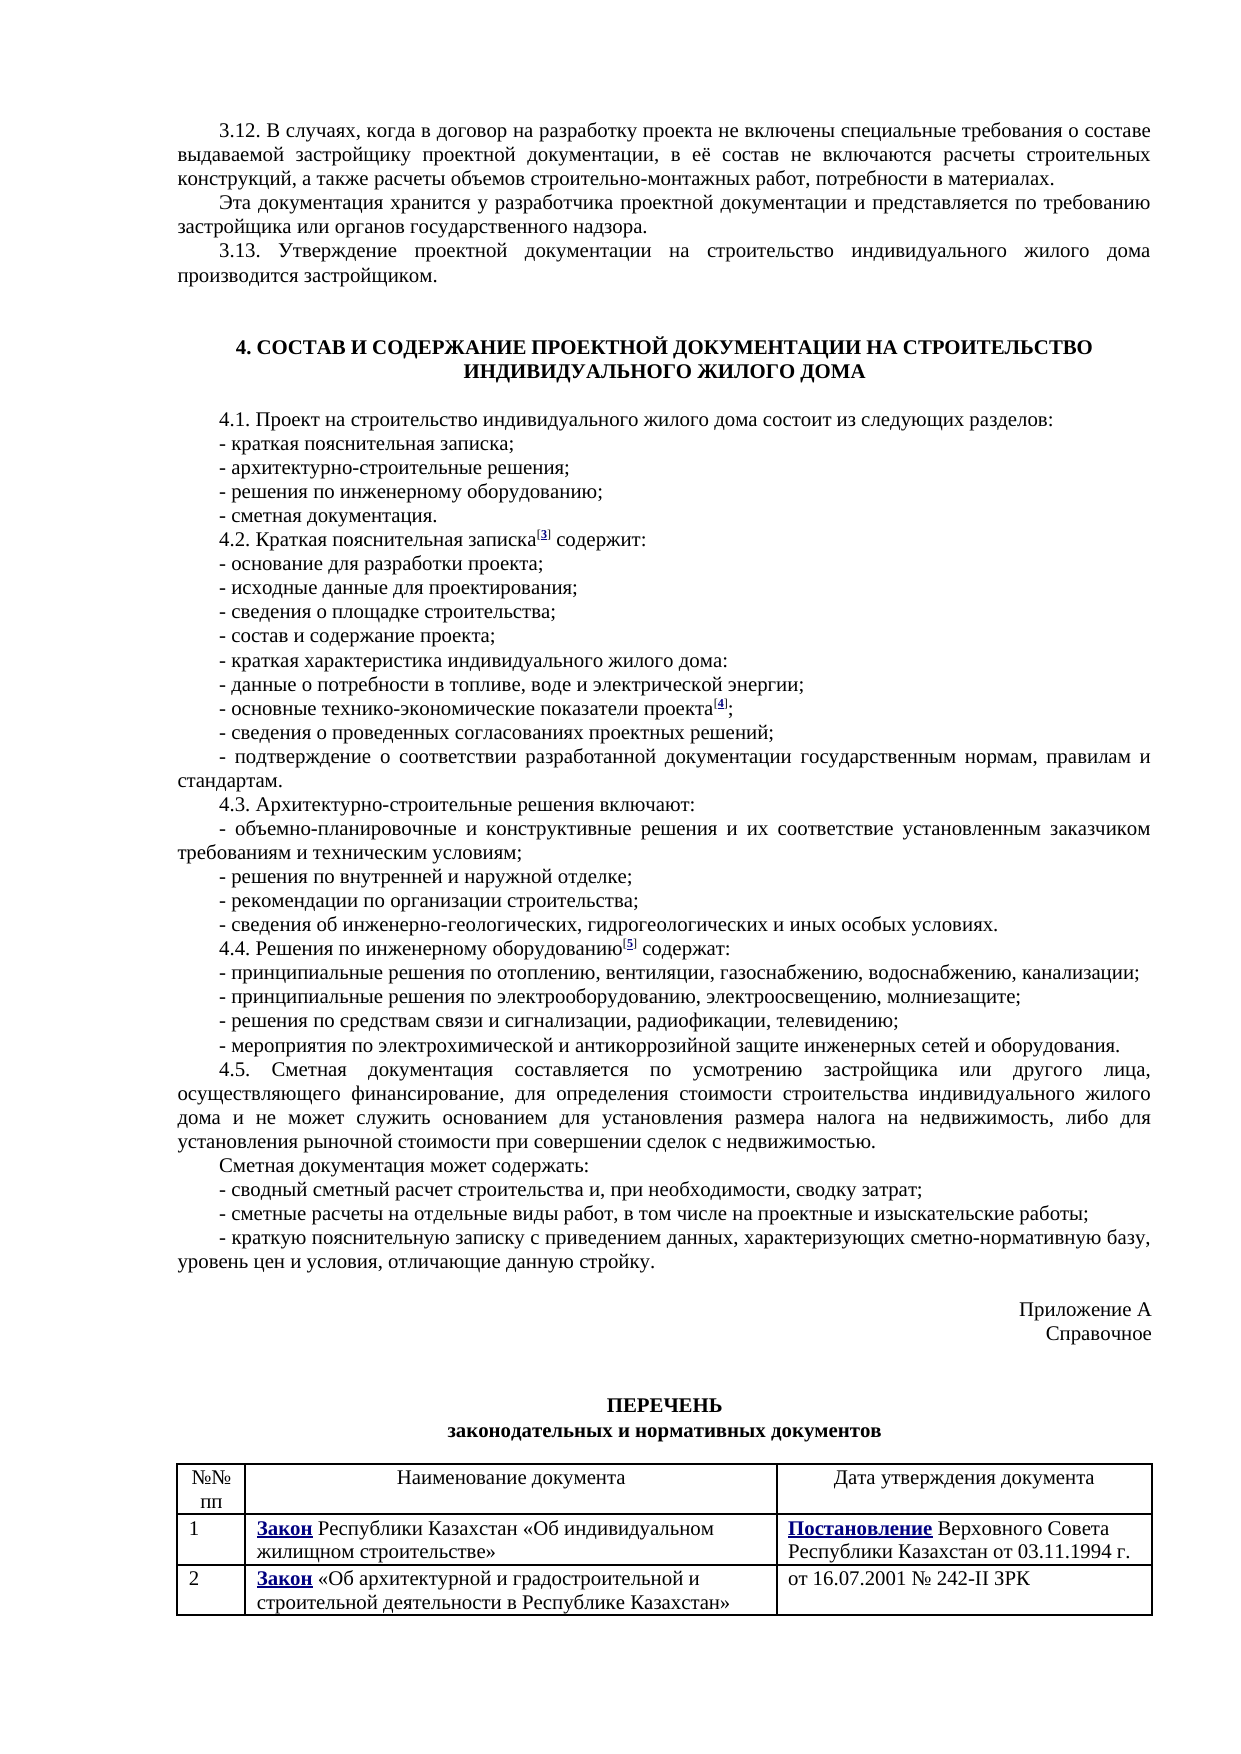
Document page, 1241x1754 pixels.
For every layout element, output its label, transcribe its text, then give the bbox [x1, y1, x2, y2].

text - сведения о проведенных согласованиях проектных решений; [177, 720, 1152, 744]
text - краткая пояснительная записка; [177, 431, 1152, 455]
text - сведения об инженерно-геологических, гидрогеологических и иных особых условиях. [177, 912, 1152, 936]
text Справочное [177, 1321, 1152, 1345]
text 3.13. Утверждение проектной документации на строительство индивидуального жилого дома производится застройщиком. [177, 238, 1152, 287]
text - рекомендации по организации строительства; [177, 888, 1152, 912]
text - мероприятия по электрохимической и антикоррозийной защите инженерных сетей и оборудования. [177, 1032, 1152, 1057]
text - данные о потребности в топливе, воде и электрической энергии; [177, 672, 1152, 696]
table_cell от 16.07.2001 № 242-II ЗРК [778, 1566, 1151, 1614]
text - основание для разработки проекта; [177, 551, 1152, 575]
text ПЕРЕЧЕНЬ законодательных и нормативных документов [177, 1393, 1152, 1442]
table_header Дата утверждения документа [778, 1465, 1151, 1513]
text - принципиальные решения по отоплению, вентиляции, газоснабжению, водоснабжению, канализации; [177, 960, 1152, 984]
text - краткая характеристика индивидуального жилого дома: [177, 647, 1152, 672]
text - сводный сметный расчет строительства и, при необходимости, сводку затрат; [177, 1177, 1152, 1201]
text 4.3. Архитектурно-строительные решения включают: [177, 792, 1152, 816]
text - принципиальные решения по электрооборудованию, электроосвещению, молниезащите; [177, 984, 1152, 1008]
table_cell 1 [178, 1515, 244, 1563]
text - сметная документация. [177, 503, 1152, 527]
text Сметная документация может содержать: [177, 1153, 1152, 1177]
text 4. СОСТАВ И СОДЕРЖАНИЕ ПРОЕКТНОЙ ДОКУМЕНТАЦИИ НА СТРОИТЕЛЬСТВО ИНДИВИДУАЛЬНОГО ЖИЛОГО ДОМА [177, 335, 1152, 383]
text 4.4. Решения по инженерному оборудованию[5] содержат: [177, 936, 1152, 960]
text - объемно-планировочные и конструктивные решения и их соответствие установленным заказчиком требованиям и техническим условиям; [177, 816, 1152, 864]
text - сведения о площадке строительства; [177, 599, 1152, 623]
text - состав и содержание проекта; [177, 623, 1152, 647]
text 4.2. Краткая пояснительная записка[3] содержит: [177, 527, 1152, 551]
text - краткую пояснительную записку с приведением данных, характеризующих сметно-нормативную базу, уровень цен и условия, отличающие данную стройку. [177, 1225, 1152, 1273]
table_header №№ пп [178, 1465, 244, 1513]
table_cell 2 [178, 1566, 244, 1614]
text - архитектурно-строительные решения; [177, 455, 1152, 479]
text - решения по внутренней и наружной отделке; [177, 864, 1152, 888]
table_cell Закон «Об архитектурной и градостроительной и строительной деятельности в Республике Казахстан» [246, 1566, 776, 1614]
text 4.5. Сметная документация составляется по усмотрению застройщика или другого лица, осуществляющего финансирование, для определения стоимости строительства индивидуального жилого дома и не может служить основанием для установления размера налога на недвижимость, либо для установления рыночной стоимости при совершении сделок с недвижимостью. [177, 1057, 1152, 1153]
text 4.1. Проект на строительство индивидуального жилого дома состоит из следующих разделов: [177, 407, 1152, 431]
table_cell Постановление Верховного Совета Республики Казахстан от 03.11.1994 г. [778, 1515, 1151, 1563]
text - решения по средствам связи и сигнализации, радиофикации, телевидению; [177, 1008, 1152, 1032]
text Эта документация хранится у разработчика проектной документации и представляется по требованию застройщика или органов государственного надзора. [177, 190, 1152, 238]
text 3.12. В случаях, когда в договор на разработку проекта не включены специальные требования о составе выдаваемой застройщику проектной документации, в её состав не включаются расчеты строительных конструкций, а также расчеты объемов строительно-монтажных работ, потребности в материалах. [177, 118, 1152, 190]
text - решения по инженерному оборудованию; [177, 479, 1152, 503]
text - исходные данные для проектирования; [177, 575, 1152, 599]
table_header Наименование документа [246, 1465, 776, 1513]
text Приложение А [177, 1297, 1152, 1321]
text - сметные расчеты на отдельные виды работ, в том числе на проектные и изыскательские работы; [177, 1201, 1152, 1225]
text - подтверждение о соответствии разработанной документации государственным нормам, правилам и стандартам. [177, 744, 1152, 792]
table_cell Закон Республики Казахстан «Об индивидуальном жилищном строительстве» [246, 1515, 776, 1563]
text - основные технико-экономические показатели проекта[4]; [177, 696, 1152, 720]
